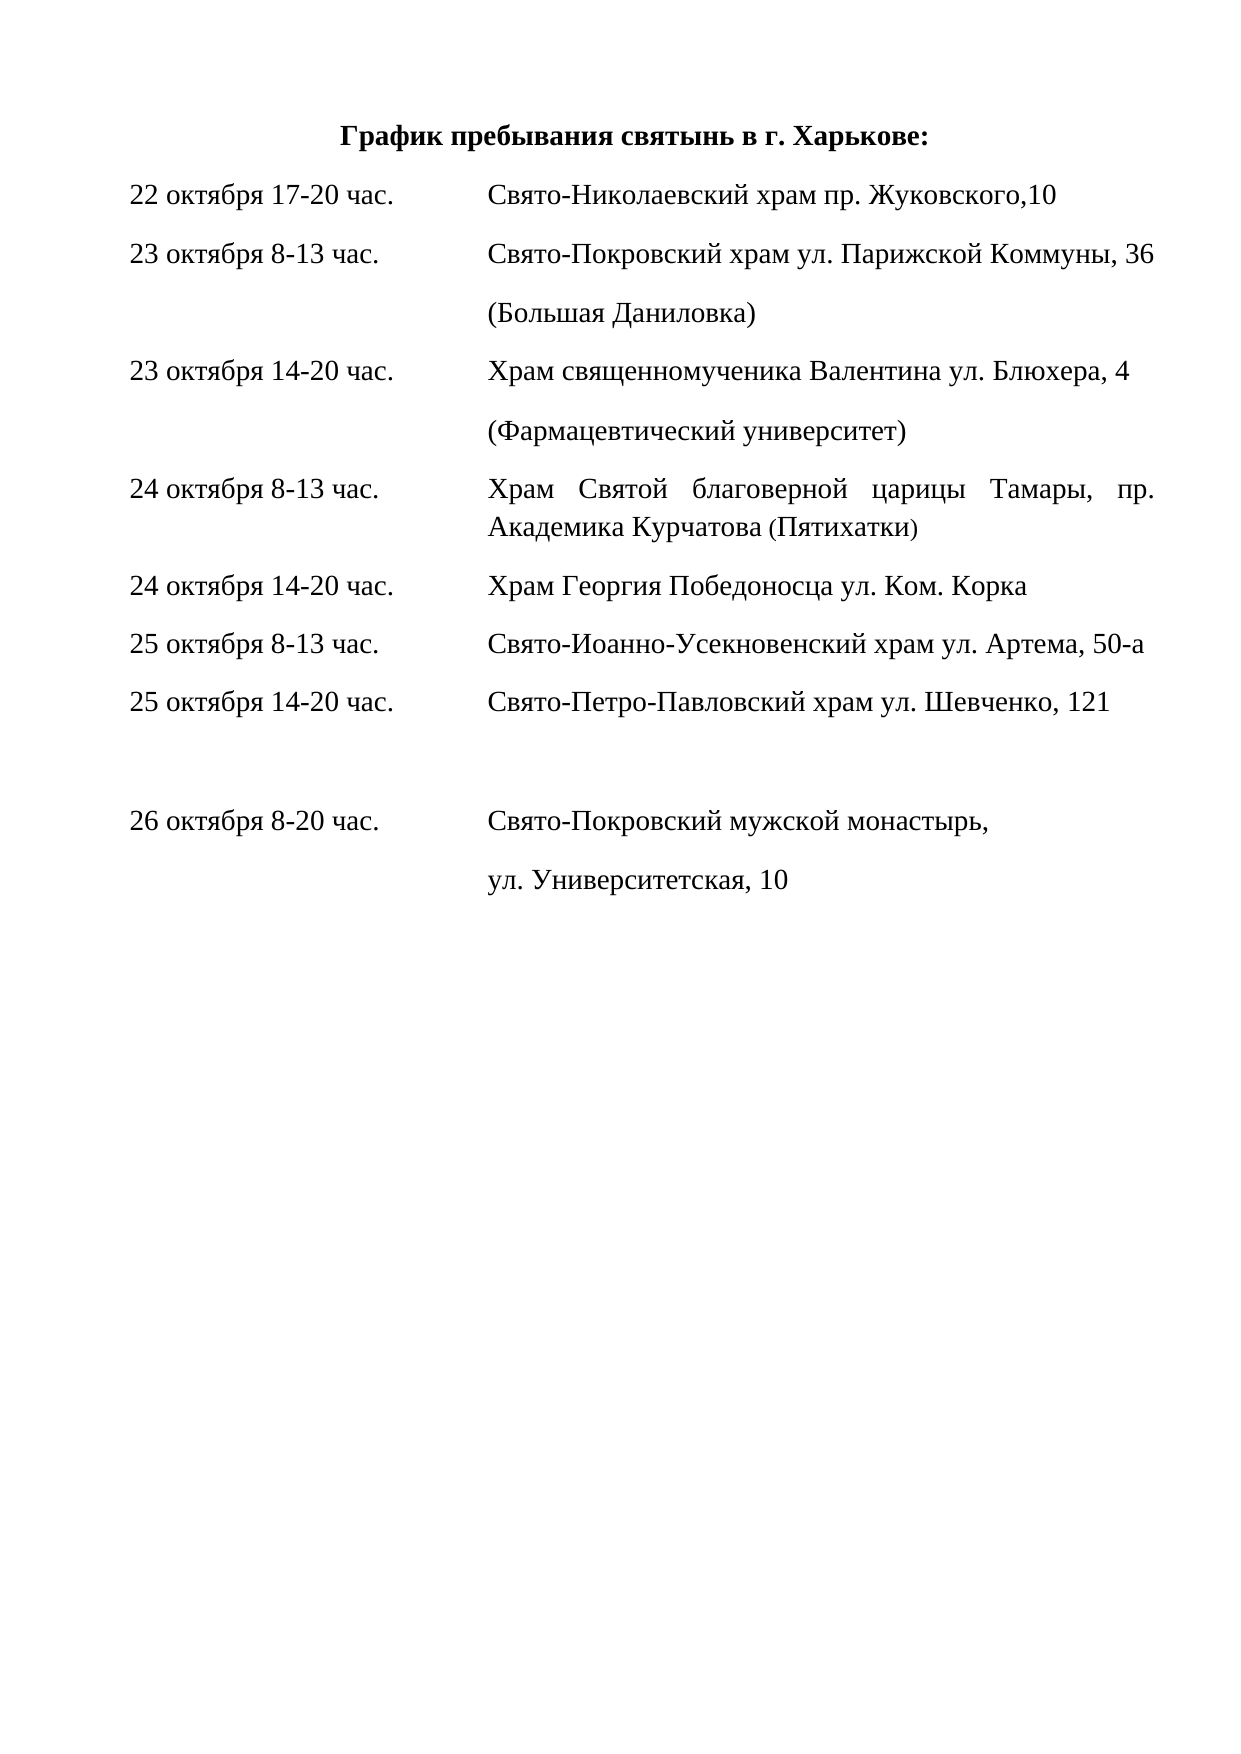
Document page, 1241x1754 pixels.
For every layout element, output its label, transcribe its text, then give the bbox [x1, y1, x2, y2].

table_cell 24 октября 14-20 час. [118, 568, 476, 626]
table_cell Свято-Иоанно-Усекновенский храм ул. Артема, 50-а [476, 626, 1167, 684]
table_header 22 октября 17-20 час. [118, 178, 476, 236]
table_cell 23 октября 14-20 час. [118, 353, 476, 471]
table_cell Храм священномученика Валентина ул. Блюхера, 4 (Фармацевтический университет) [476, 353, 1167, 471]
table_cell Храм Георгия Победоносца ул. Ком. Корка [476, 568, 1167, 626]
table_cell Свято-Покровский мужской монастырь, ул. Университетская, 10 [476, 803, 1167, 921]
table_cell 23 октября 8-13 час. [118, 236, 476, 353]
table_header Свято-Николаевский храм пр. Жуковского,10 [476, 178, 1167, 236]
table_cell 25 октября 8-13 час. [118, 626, 476, 684]
table_cell 26 октября 8-20 час. [118, 803, 476, 921]
text График пребывания святынь в г. Харькове: [118, 118, 1152, 152]
table_cell 24 октября 8-13 час. [118, 471, 476, 568]
table_cell Свято-Покровский храм ул. Парижской Коммуны, 36 (Большая Даниловка) [476, 236, 1167, 353]
table_cell Храм Святой благоверной царицы Тамары, пр. Академика Курчатова (Пятихатки) [476, 471, 1167, 568]
table_cell 25 октября 14-20 час. [118, 684, 476, 803]
table_cell Свято-Петро-Павловский храм ул. Шевченко, 121 [476, 684, 1167, 803]
